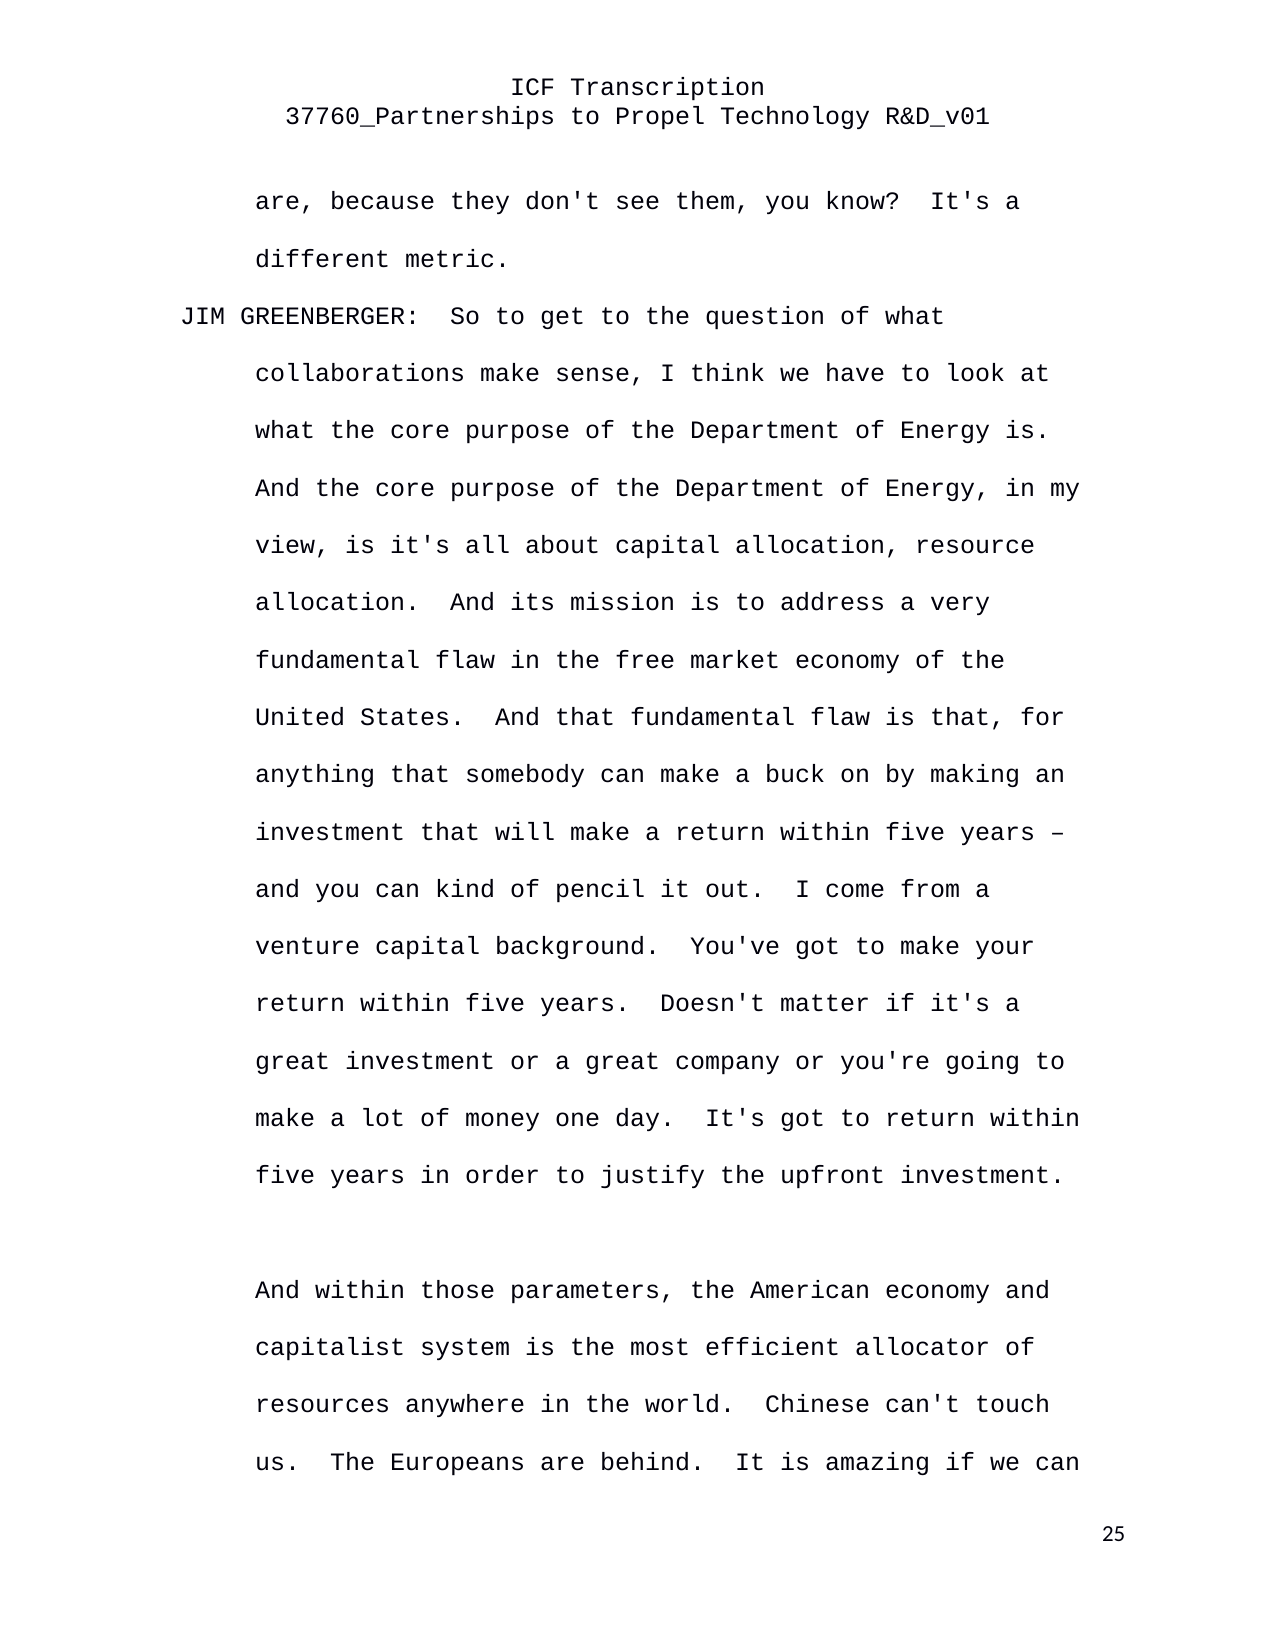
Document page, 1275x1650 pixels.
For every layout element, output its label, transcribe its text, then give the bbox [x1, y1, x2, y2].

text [180, 160, 1095, 274]
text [180, 1248, 1095, 1478]
text JIM GREENBERGER: So to get to the question of what collaborations make sense, I think we have to look at what the core purpose of the Department of Energy is. And the core purpose of the Department of Energy, in my view, is it's all about capital allocation, resource allocation. And its mission is to address a very fundamental flaw in the free market economy of the United States. And that fundamental flaw is that, for anything that somebody can make a buck on by making an investment that will make a return within five years – and you can kind of pencil it out. I come from a venture capital background. You've got to make your return within five years. Doesn't matter if it's a great investment or a great company or you're going to make a lot of money one day. It's got to return within five years in order to justify the upfront investment. [180, 274, 1095, 1191]
